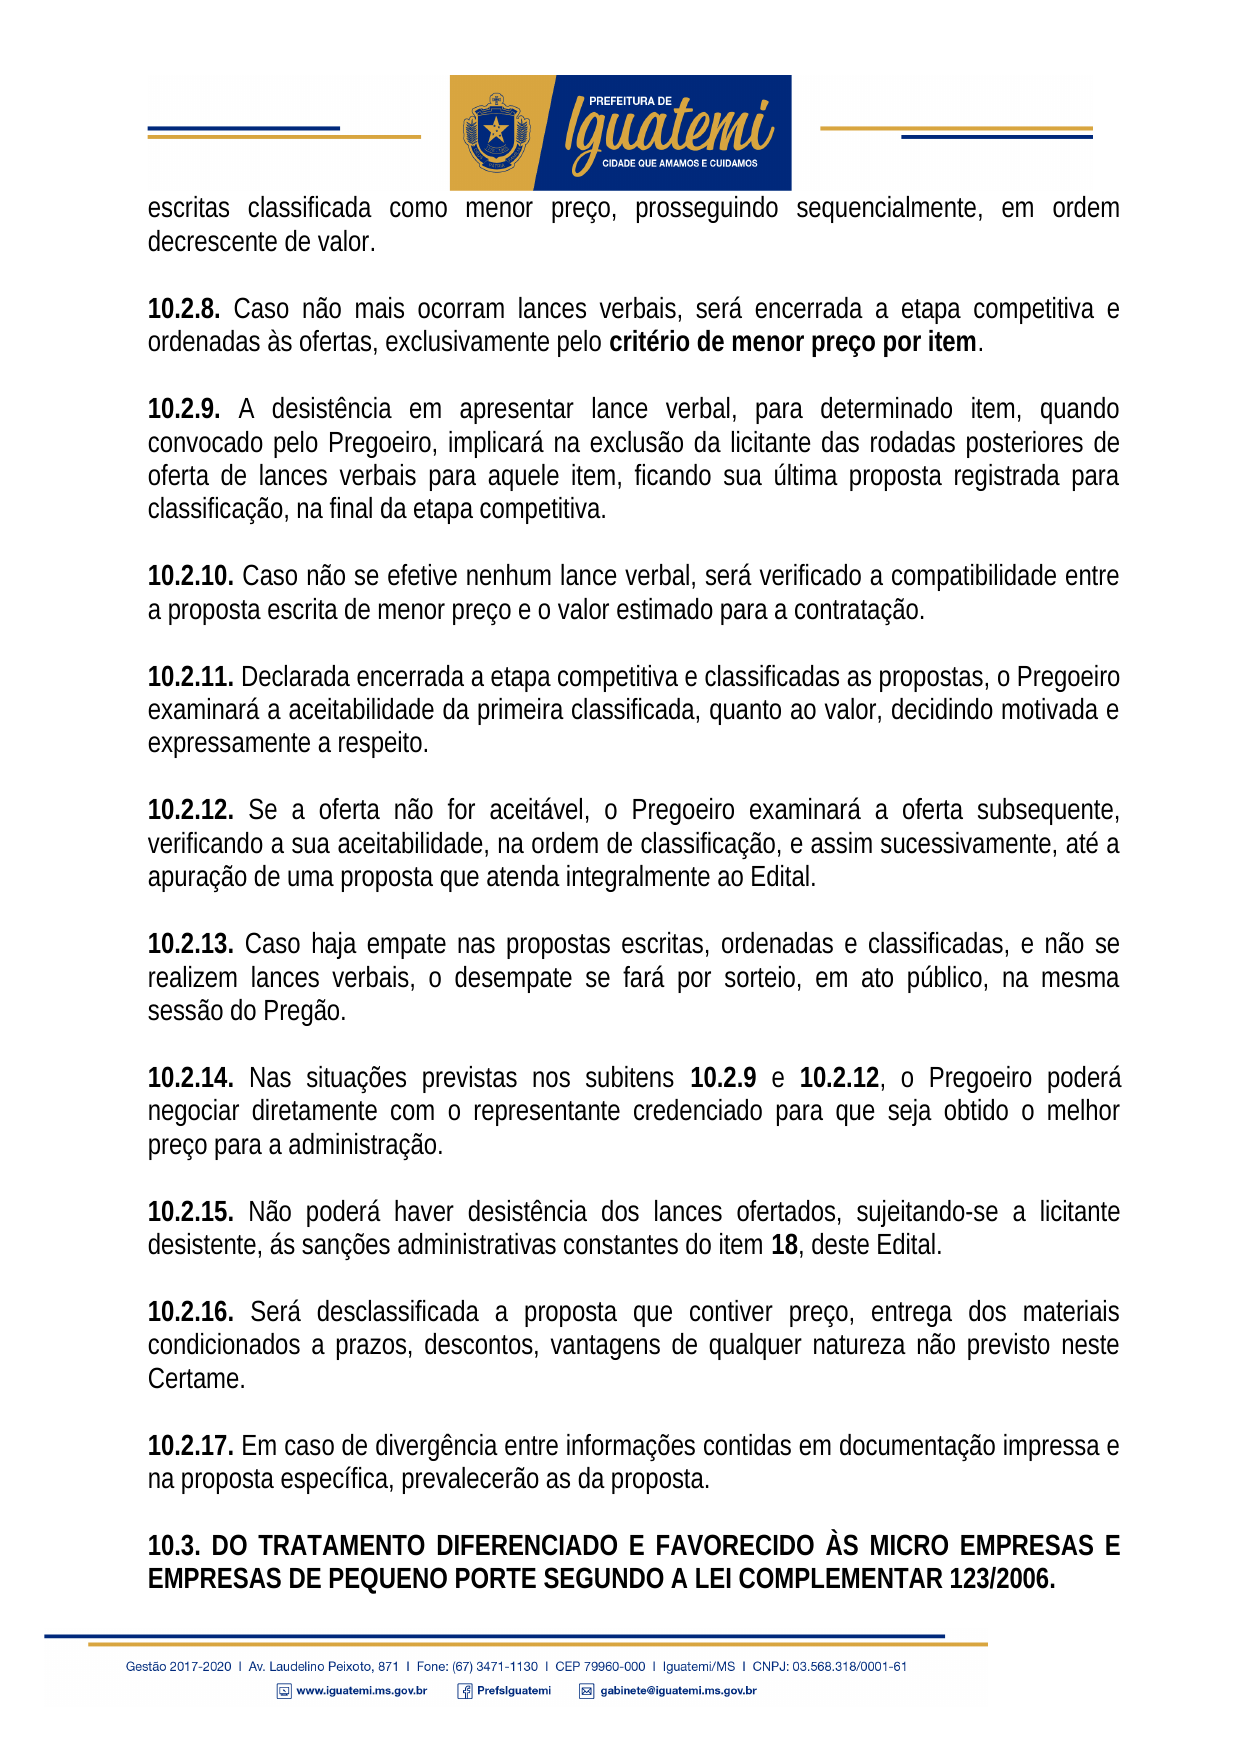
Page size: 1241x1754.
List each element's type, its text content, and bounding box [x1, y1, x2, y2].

text 10.2.14. Nas situações previstas nos subitens 10.2.9 e 10.2.12, o Pregoeiro poderá negociar diretamente com o representante credenciado para que seja obtido o melhor preço para a administração. [148, 1060, 1122, 1160]
text 10.2.15. Não poderá haver desistência dos lances ofertados, sujeitando-se a licitante desistente, ás sanções administrativas constantes do item 18, deste Edital. [148, 1194, 1122, 1261]
text 10.3. DO TRATAMENTO DIFERENCIADO E FAVORECIDO ÀS MICRO EMPRESAS E EMPRESAS DE PEQUENO PORTE SEGUNDO A LEI COMPLEMENTAR 123/2006. [148, 1528, 1122, 1595]
text 10.2.13. Caso haja empate nas propostas escritas, ordenadas e classificadas, e não se realizem lances verbais, o desempate se fará por sorteio, em ato público, na mesma sessão do Pregão. [148, 926, 1122, 1027]
text 10.2.10. Caso não se efetive nenhum lance verbal, será verificado a compatibilidade entre a proposta escrita de menor preço e o valor estimado para a contratação. [148, 558, 1122, 625]
text 10.2.9. A desistência em apresentar lance verbal, para determinado item, quando convocado pelo Pregoeiro, implicará na exclusão da licitante das rodadas posteriores de oferta de lances verbais para aquele item, ficando sua última proposta registrada para classificação, na final da etapa competitiva. [148, 391, 1122, 525]
text 10.2.11. Declarada encerrada a etapa competitiva e classificadas as propostas, o Pregoeiro examinará a aceitabilidade da primeira classificada, quanto ao valor, decidindo motivada e expressamente a respeito. [148, 659, 1122, 759]
picture [44, 1628, 988, 1707]
text 10.2.8. Caso não mais ocorram lances verbais, será encerrada a etapa competitiva e ordenadas às ofertas, exclusivamente pelo critério de menor preço por item. [148, 291, 1122, 358]
text 10.2.12. Se a oferta não for aceitável, o Pregoeiro examinará a oferta subsequente, verificando a sua aceitabilidade, na ordem de classificação, e assim sucessivamente, até a apuração de uma proposta que atenda integralmente ao Edital. [148, 792, 1122, 893]
picture [147, 75, 1093, 191]
text 10.2.17. Em caso de divergência entre informações contidas em documentação impressa e na proposta específica, prevalecerão as da proposta. [148, 1428, 1122, 1495]
text 10.2.16. Será desclassificada a proposta que contiver preço, entrega dos materiais condicionados a prazos, descontos, vantagens de qualquer natureza não previsto neste Certame. [148, 1294, 1122, 1394]
